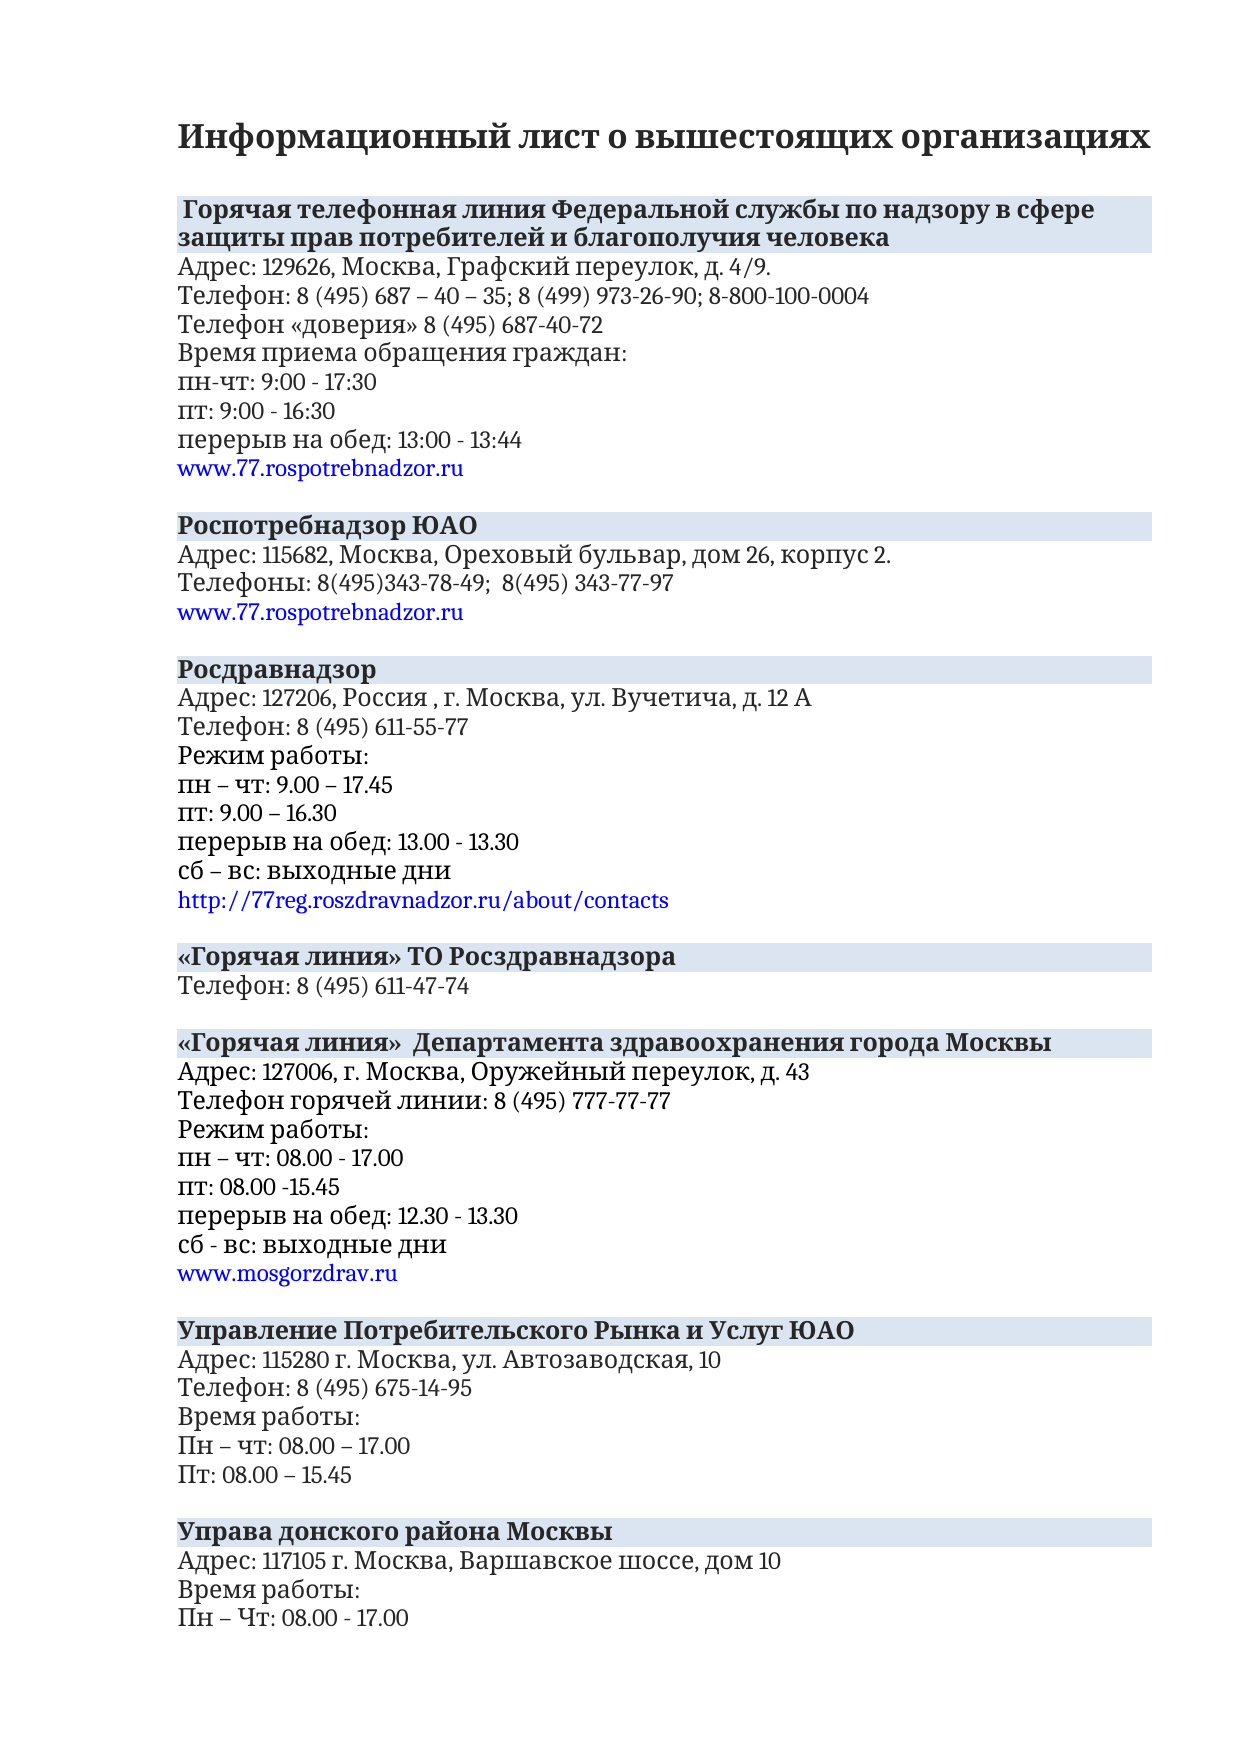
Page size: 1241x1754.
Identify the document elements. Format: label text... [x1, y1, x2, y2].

text Управа донского района Москвы [177, 1518, 1152, 1547]
text Пн – чт: 08.00 – 17.00 [177, 1432, 1152, 1461]
text www.77.rospotrebnadzor.ru [177, 598, 1152, 627]
text Телефон: 8 (495) 675-14-95 [177, 1374, 1152, 1403]
text Адрес: 117105 г. Москва, Варшавское шоссе, дом 10 [177, 1547, 1152, 1576]
text http://77reg.roszdravnadzor.ru/about/contacts [177, 886, 1152, 914]
text Телефон: 8 (495) 611-47-74 [177, 972, 1152, 1001]
text Информационный лист о вышестоящих организациях [177, 118, 1152, 156]
text Росдравнадзор [177, 656, 1152, 684]
text www.77.rospotrebnadzor.ru [177, 454, 1152, 483]
text Телефоны: 8(495)343-78-49; 8(495) 343-77-97 [177, 569, 1152, 598]
text Режим работы: [177, 742, 1152, 771]
text Время приема обращения граждан: [177, 339, 1152, 368]
text перерыв на обед: 13.00 - 13.30 [177, 828, 1152, 857]
text Пт: 08.00 – 15.45 [177, 1461, 1152, 1489]
text «Горячая линия» Департамента здравоохранения города Москвы [177, 1029, 1152, 1058]
text «Горячая линия» ТО Росздравнадзора [177, 943, 1152, 972]
text Адрес: 127006, г. Москва, Оружейный переулок, д. 43 [177, 1058, 1152, 1087]
text пн – чт: 9.00 – 17.45 [177, 771, 1152, 799]
text Роспотребнадзор ЮАО [177, 512, 1152, 541]
text Время работы: [177, 1403, 1152, 1432]
text пн-чт: 9:00 - 17:30 [177, 368, 1152, 397]
text Управление Потребительского Рынка и Услуг ЮАО [177, 1317, 1152, 1346]
text Телефон: 8 (495) 687 – 40 – 35; 8 (499) 973-26-90; 8-800-100-0004 [177, 282, 1152, 311]
text Пн – Чт: 08.00 - 17.00 [177, 1604, 1152, 1633]
text Телефон «доверия» 8 (495) 687-40-72 [177, 311, 1152, 339]
text сб – вс: выходные дни [177, 857, 1152, 886]
text Адрес: 115682, Москва, Ореховый бульвар, дом 26, корпус 2. [177, 541, 1152, 569]
text пн – чт: 08.00 - 17.00 [177, 1144, 1152, 1173]
text перерыв на обед: 12.30 - 13.30 [177, 1202, 1152, 1231]
text Телефон: 8 (495) 611-55-77 [177, 713, 1152, 742]
text пт: 9.00 – 16.30 [177, 799, 1152, 828]
text Адрес: 127206, Россия , г. Москва, ул. Вучетича, д. 12 А [177, 684, 1152, 713]
text Адрес: 129626, Москва, Графский переулок, д. 4/9. [177, 253, 1152, 282]
text перерыв на обед: 13:00 - 13:44 [177, 426, 1152, 454]
text пт: 08.00 -15.45 [177, 1173, 1152, 1202]
text Телефон горячей линии: 8 (495) 777-77-77 [177, 1087, 1152, 1116]
text Адрес: 115280 г. Москва, ул. Автозаводская, 10 [177, 1346, 1152, 1374]
text Горячая телефонная линия Федеральной службы по надзору в сфере защиты прав потребителей и благополучия человека [177, 196, 1152, 253]
text Время работы: [177, 1576, 1152, 1604]
text Режим работы: [177, 1116, 1152, 1144]
text сб - вс: выходные дни [177, 1231, 1152, 1259]
text www.mosgorzdrav.ru [177, 1259, 1152, 1288]
text пт: 9:00 - 16:30 [177, 397, 1152, 426]
